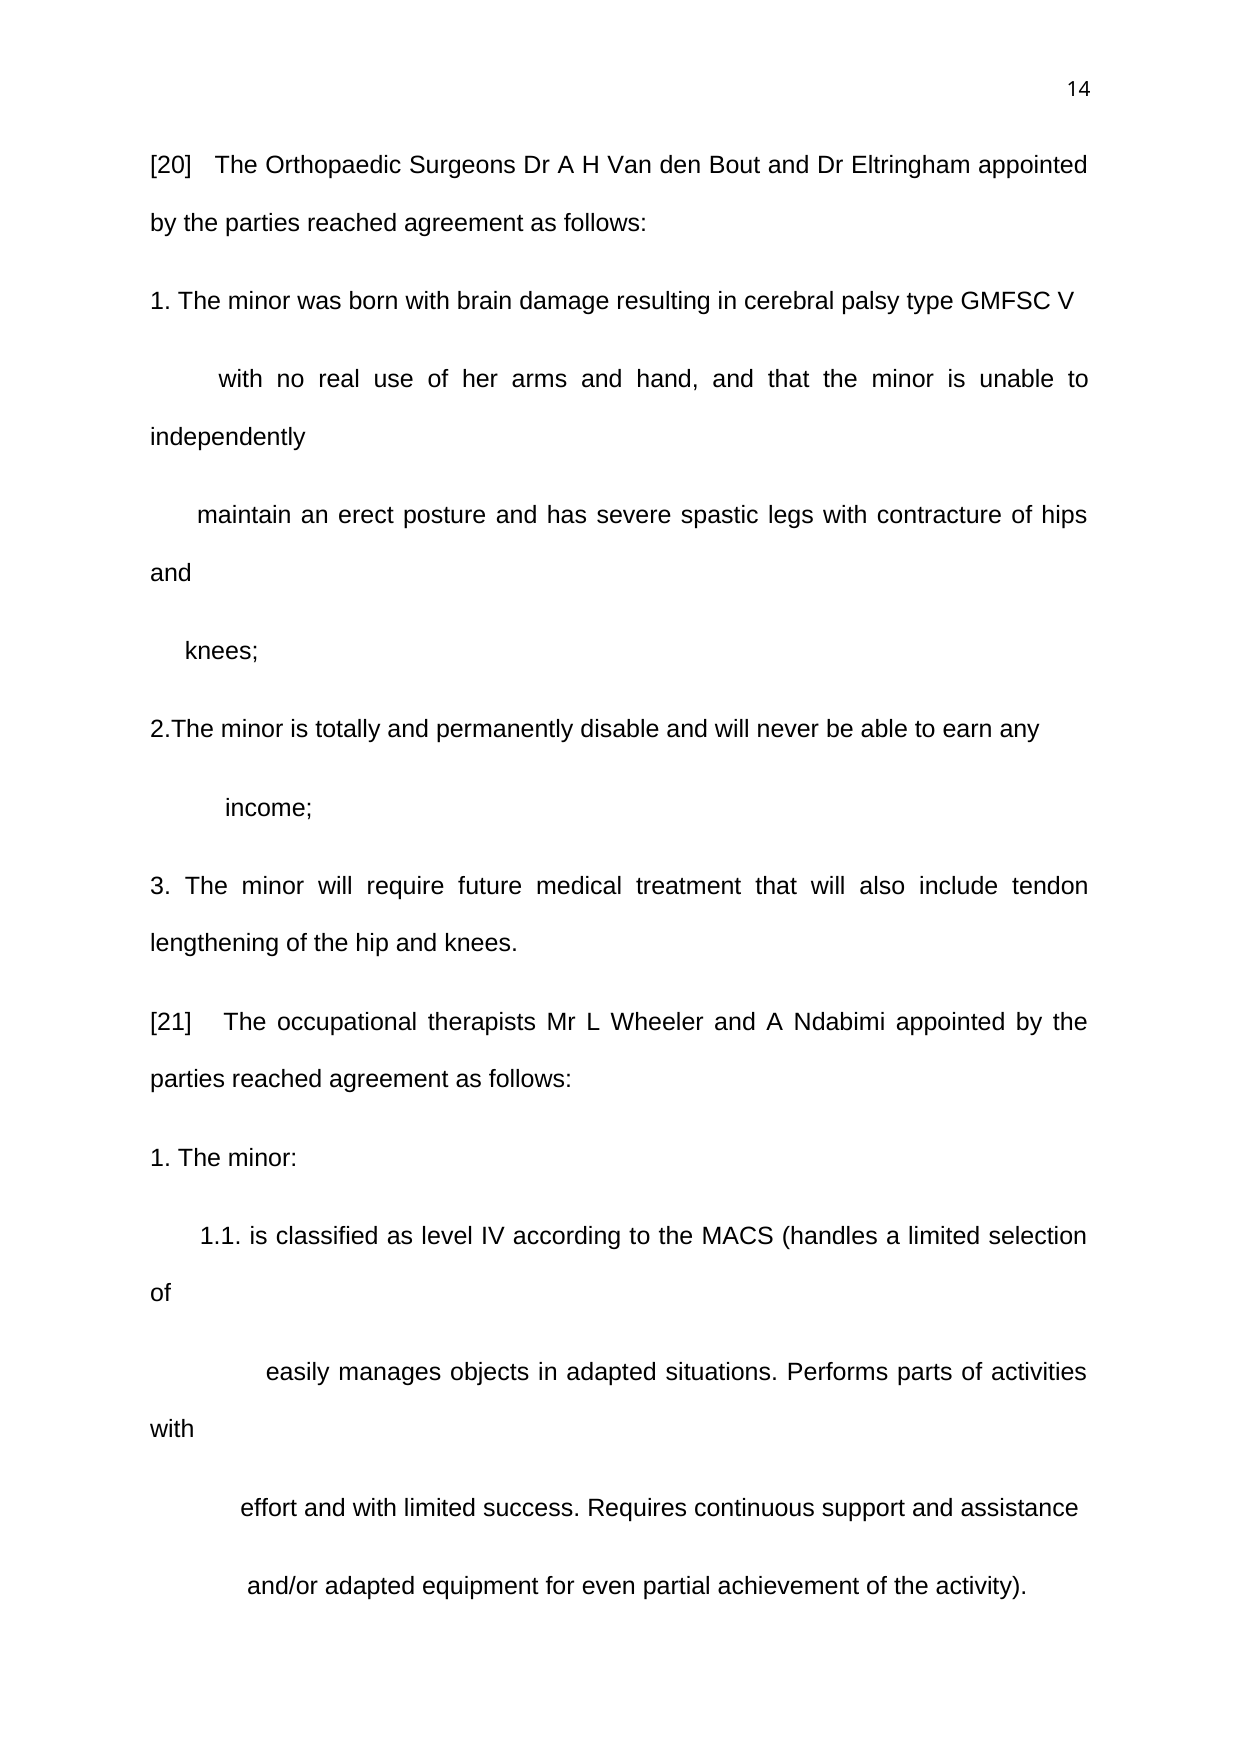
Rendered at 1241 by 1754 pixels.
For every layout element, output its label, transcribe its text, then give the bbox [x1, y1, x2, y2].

text maintain an erect posture and has severe spastic legs with contracture of hips and [150, 500, 1090, 586]
text 2.The minor is totally and permanently disable and will never be able to earn any [150, 714, 1090, 743]
text [21] The occupational therapists Mr L Wheeler and A Ndabimi appointed by the parties reached agreement as follows: [150, 1007, 1090, 1093]
text effort and with limited success. Requires continuous support and assistance [150, 1492, 1090, 1521]
text knees; [150, 636, 1090, 664]
text 3. The minor will require future medical treatment that will also include tendon lengthening of the hip and knees. [150, 871, 1090, 957]
list income; [225, 792, 1090, 821]
text and/or adapted equipment for even partial achievement of the activity). [150, 1571, 1090, 1599]
text 1. The minor: [150, 1142, 1090, 1171]
text 1.1. is classified as level IV according to the MACS (handles a limited selection of [150, 1221, 1090, 1307]
text with no real use of her arms and hand, and that the minor is unable to independently [150, 364, 1090, 450]
text [20] The Orthopaedic Surgeons Dr A H Van den Bout and Dr Eltringham appointed by the parties reached agreement as follows: [150, 150, 1090, 236]
text 1. The minor was born with brain damage resulting in cerebral palsy type GMFSC V [150, 286, 1090, 314]
text easily manages objects in adapted situations. Performs parts of activities with [150, 1357, 1090, 1443]
